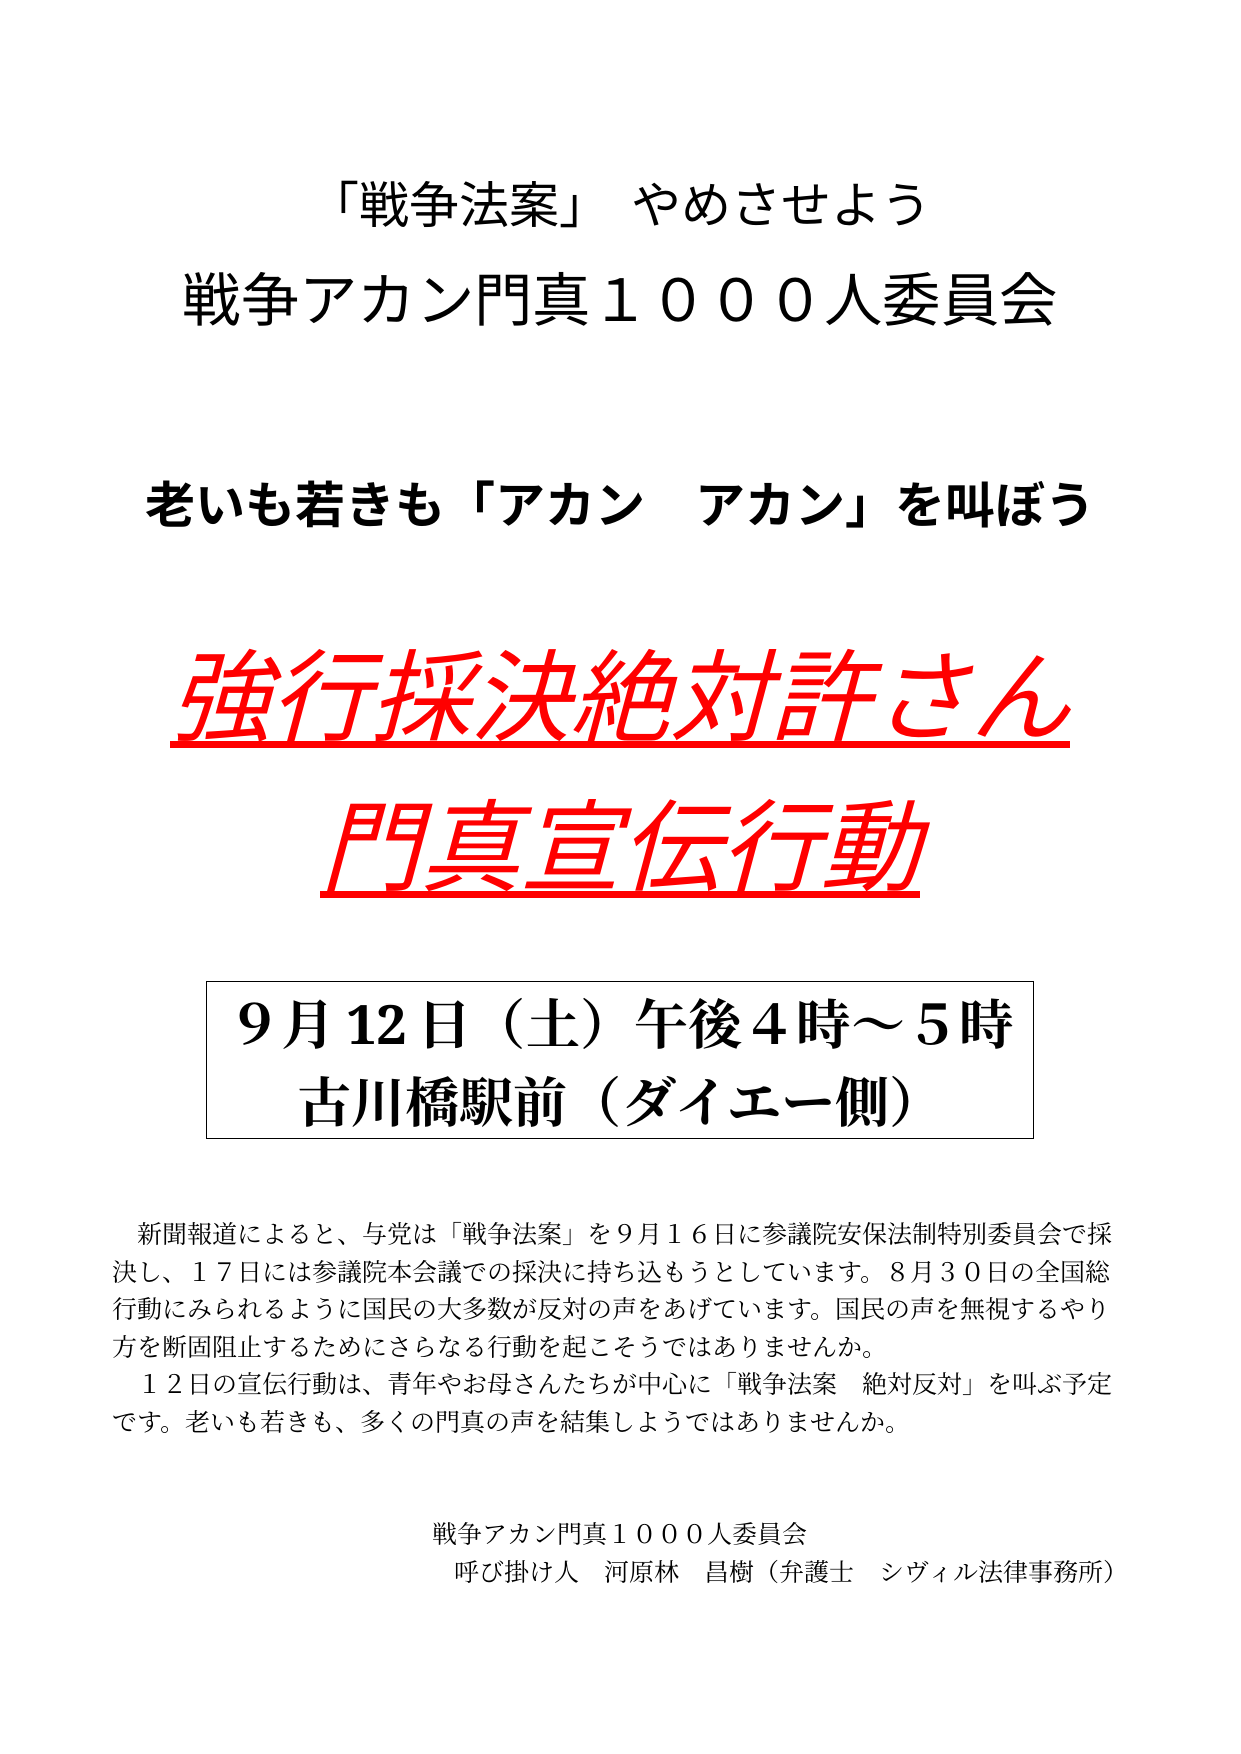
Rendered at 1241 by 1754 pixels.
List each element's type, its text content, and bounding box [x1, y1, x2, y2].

text 強行採決絶対許さん 門真宣伝行動 [112, 614, 1128, 914]
text １２日の宣伝行動は、青年やお母さんたちが中心に「戦争法案 絶対反対」を叫ぶ予定です。老いも若きも、多くの門真の声を結集しようではありませんか。 [112, 1364, 1128, 1439]
table_header ９月12日（土）午後４時～５時 古川橋駅前（ダイエー側） [207, 982, 1033, 1138]
text 戦争アカン門真１０００人委員会 [112, 239, 1128, 352]
text 新聞報道によると、与党は「戦争法案」を９月１６日に参議院安保法制特別委員会で採決し、１７日には参議院本会議での採決に持ち込もうとしています。８月３０日の全国総行動にみられるように国民の大多数が反対の声をあげています。国民の声を無視するやり方を断固阻止するためにさらなる行動を起こそうではありませんか。 [112, 1214, 1128, 1364]
text 老いも若きも「アカン アカン」を叫ぼう [112, 464, 1128, 539]
text 戦争アカン門真１０００人委員会 [112, 1514, 1128, 1552]
text 呼び掛け人 河原林 昌樹（弁護士 シヴィル法律事務所） [112, 1552, 1128, 1589]
text 「戦争法案」 やめさせよう [112, 164, 1128, 239]
